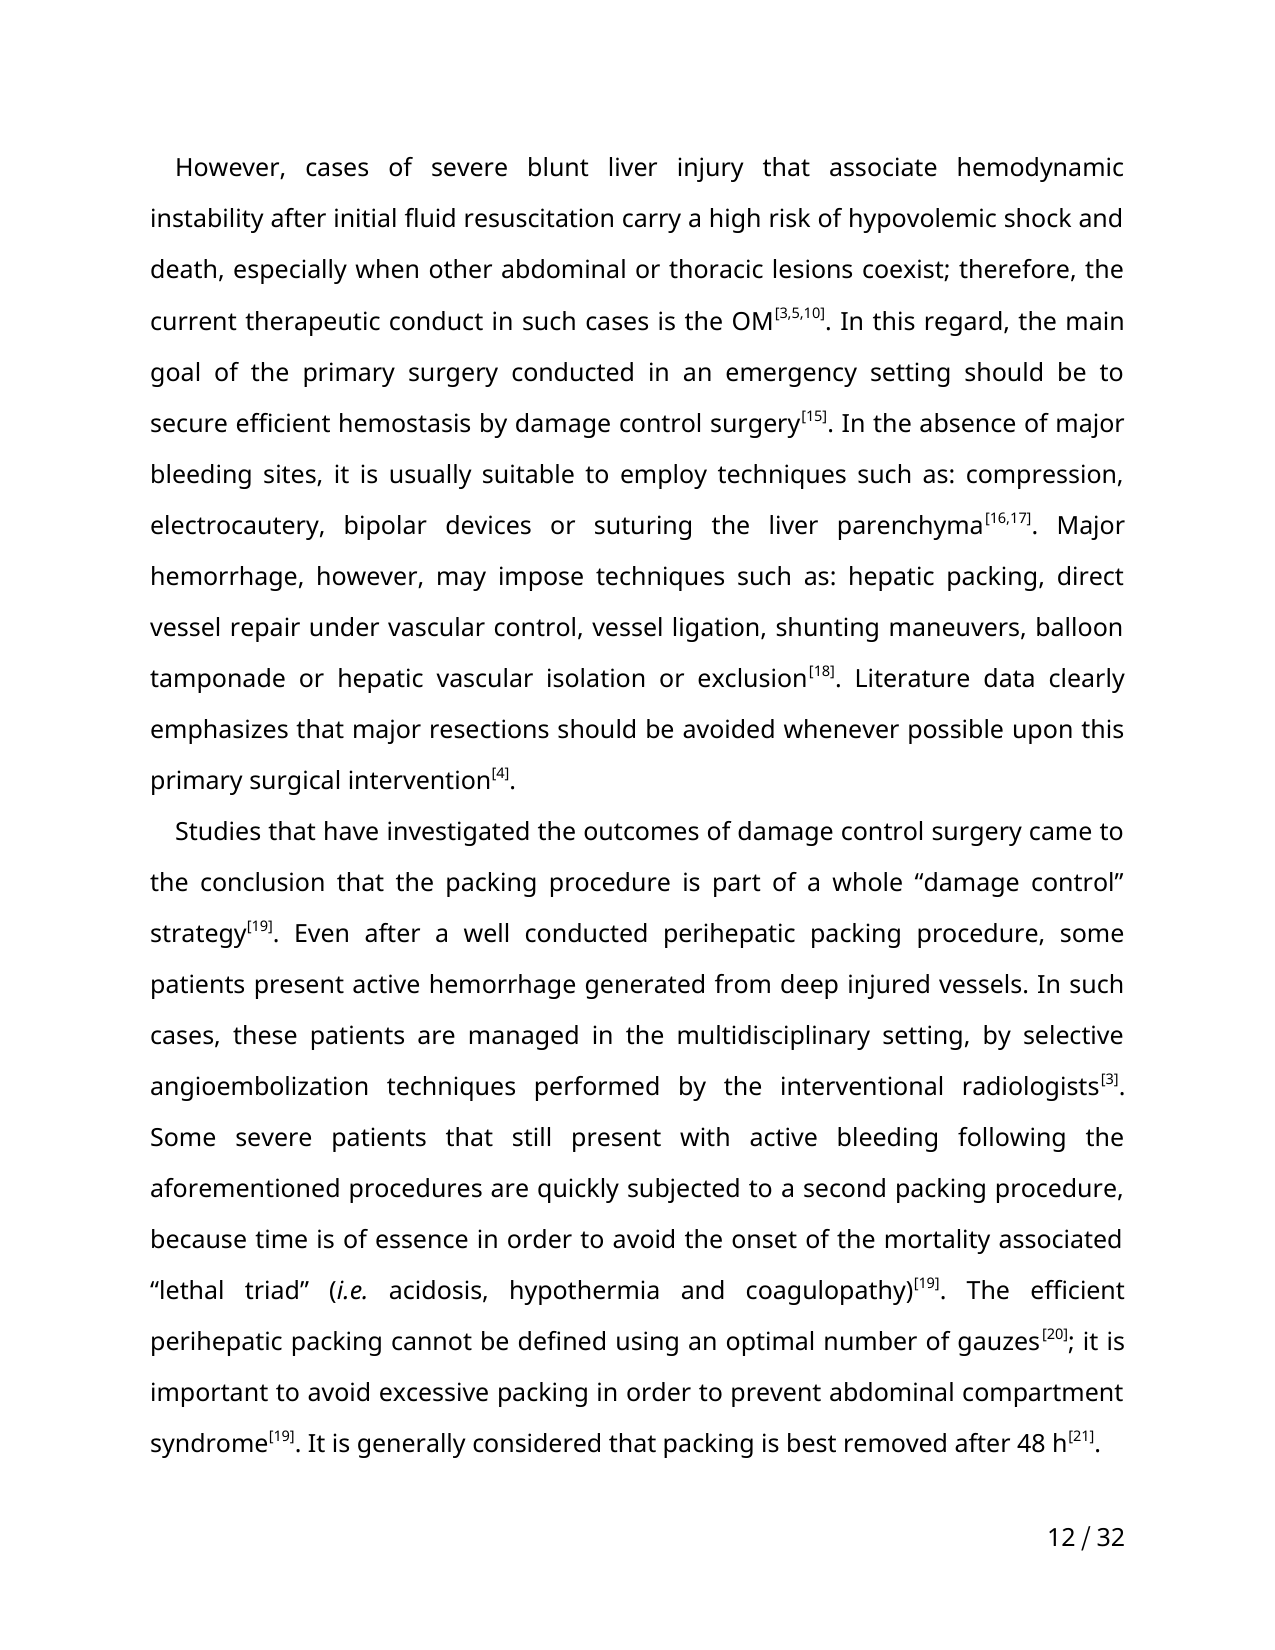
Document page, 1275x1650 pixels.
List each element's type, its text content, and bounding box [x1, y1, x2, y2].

text However, cases of severe blunt liver injury that associate hemodynamic instability after initial fluid resuscitation carry a high risk of hypovolemic shock and death, especially when other abdominal or thoracic lesions coexist; therefore, the current therapeutic conduct in such cases is the OM[3,5,10]. In this regard, the main goal of the primary surgery conducted in an emergency setting should be to secure efficient hemostasis by damage control surgery[15]. In the absence of major bleeding sites, it is usually suitable to employ techniques such as: compression, electrocautery, bipolar devices or suturing the liver parenchyma[16,17]. Major hemorrhage, however, may impose techniques such as: hepatic packing, direct vessel repair under vascular control, vessel ligation, shunting maneuvers, balloon tamponade or hepatic vascular isolation or exclusion[18]. Literature data clearly emphasizes that major resections should be avoided whenever possible upon this primary surgical intervention[4]. [150, 150, 1125, 797]
text Studies that have investigated the outcomes of damage control surgery came to the conclusion that the packing procedure is part of a whole “damage control” strategy[19]. Even after a well conducted perihepatic packing procedure, some patients present active hemorrhage generated from deep injured vessels. In such cases, these patients are managed in the multidisciplinary setting, by selective angioembolization techniques performed by the interventional radiologists[3]. Some severe patients that still present with active bleeding following the aforementioned procedures are quickly subjected to a second packing procedure, because time is of essence in order to avoid the onset of the mortality associated “lethal triad” (i.e. acidosis, hypothermia and coagulopathy)[19]. The efficient perihepatic packing cannot be defined using an optimal number of gauzes[20]; it is important to avoid excessive packing in order to prevent abdominal compartment syndrome[19]. It is generally considered that packing is best removed after 48 h[21]. [150, 813, 1125, 1460]
